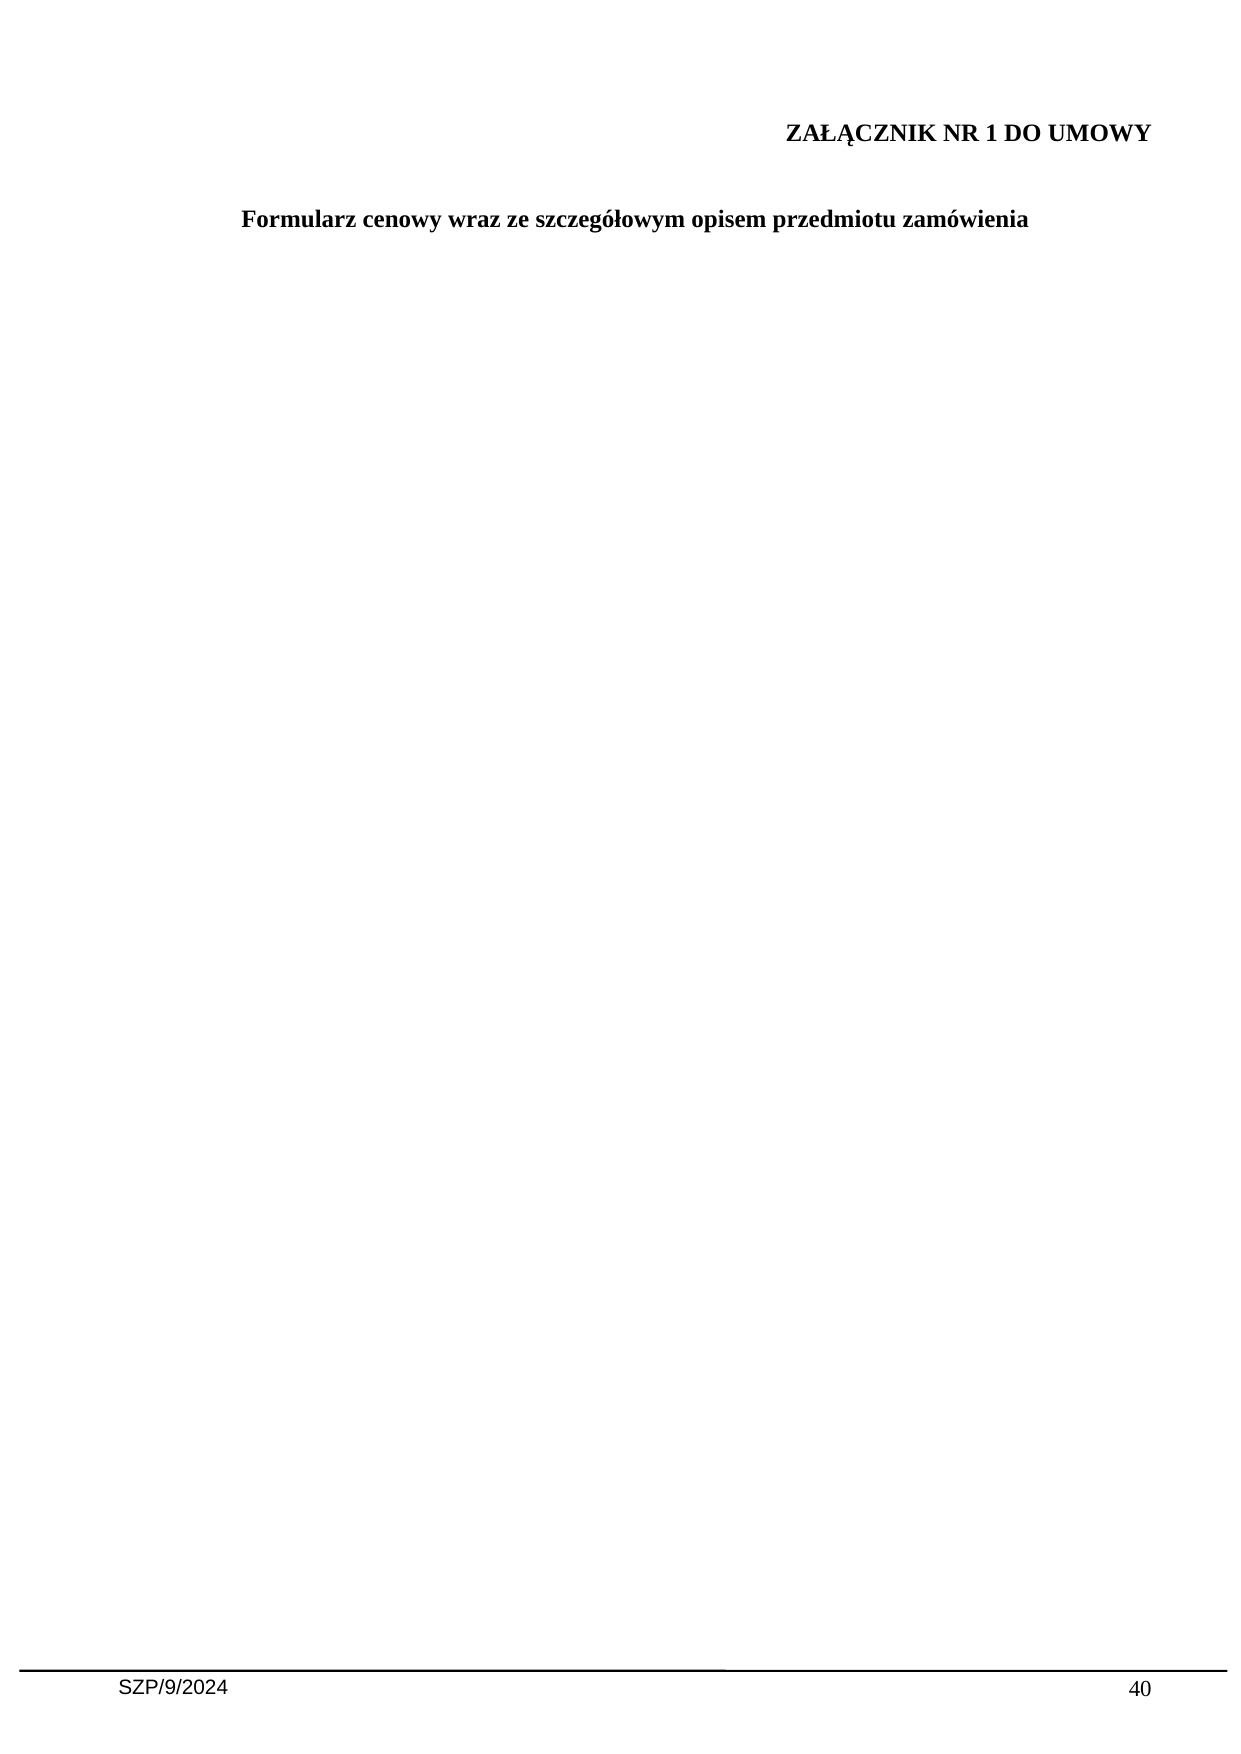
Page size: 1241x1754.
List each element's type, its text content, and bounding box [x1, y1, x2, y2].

text ZAŁĄCZNIK NR 1 DO UMOWY [118, 118, 1152, 147]
text Formularz cenowy wraz ze szczegółowym opisem przedmiotu zamówienia [118, 204, 1152, 233]
